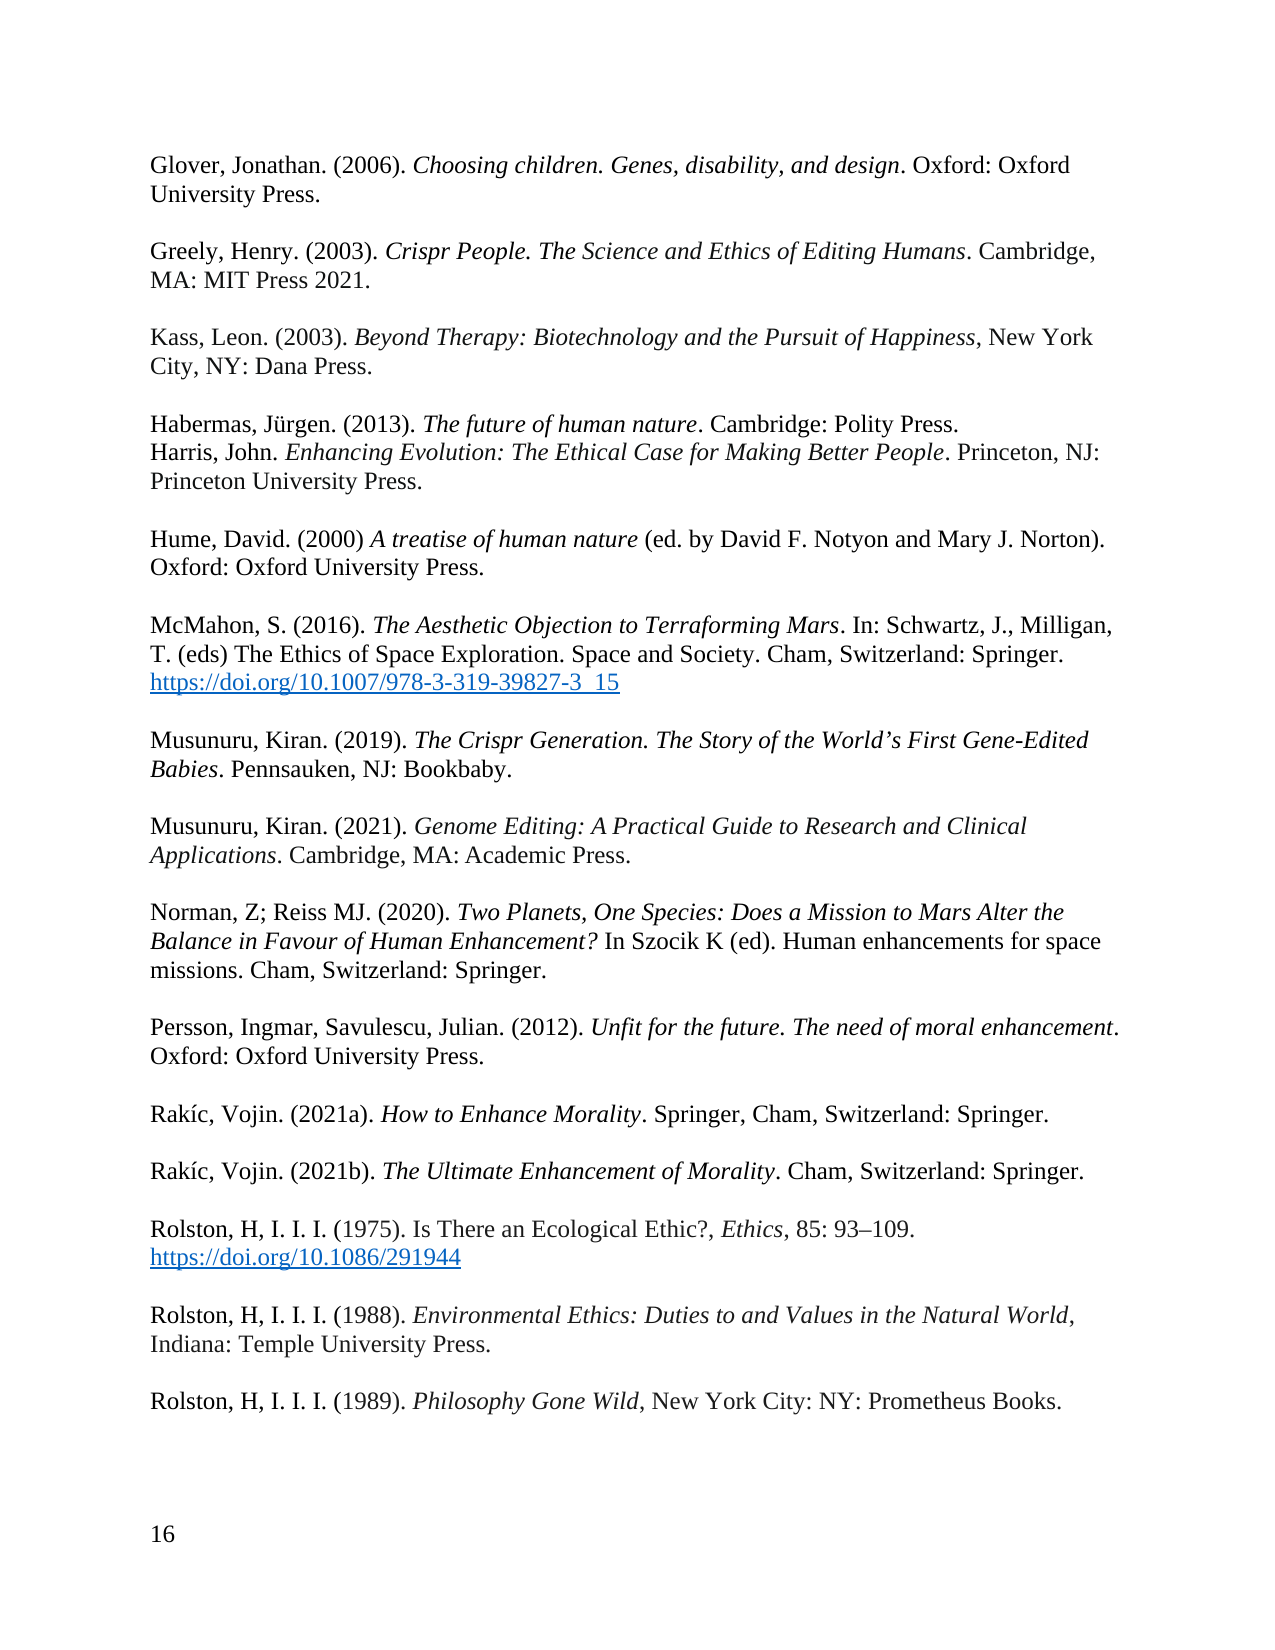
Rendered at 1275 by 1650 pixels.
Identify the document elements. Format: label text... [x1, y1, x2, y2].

text Rolston, H, I. I. I. (1989). Philosophy Gone Wild, New York City: NY: Prometheus Books. [150, 1386, 1125, 1415]
text Rakíc, Vojin. (2021b). The Ultimate Enhancement of Morality. Cham, Switzerland: Springer. [150, 1156, 1125, 1185]
text Musunuru, Kiran. (2019). The Crispr Generation. The Story of the World’s First Gene-Edited Babies. Pennsauken, NJ: Bookbaby. [150, 725, 1125, 782]
text Hume, David. (2000) A treatise of human nature (ed. by David F. Notyon and Mary J. Norton). Oxford: Oxford University Press. [150, 524, 1125, 581]
text Glover, Jonathan. (2006). Choosing children. Genes, disability, and design. Oxford: Oxford University Press. [150, 150, 1125, 207]
text Norman, Z; Reiss MJ. (2020). Two Planets, One Species: Does a Mission to Mars Alter the Balance in Favour of Human Enhancement? In Szocik K (ed). Human enhancements for space missions. Cham, Switzerland: Springer. [150, 897, 1125, 984]
text Rakíc, Vojin. (2021a). How to Enhance Morality. Springer, Cham, Switzerland: Springer. [150, 1099, 1125, 1127]
text Kass, Leon. (2003). Beyond Therapy: Biotechnology and the Pursuit of Happiness, New York City, NY: Dana Press. [150, 322, 1125, 380]
text Habermas, Jürgen. (2013). The future of human nature. Cambridge: Polity Press. [150, 409, 1125, 437]
text Rolston, H, I. I. I. (1988). Environmental Ethics: Duties to and Values in the Natural World, Indiana: Temple University Press. [150, 1300, 1125, 1357]
text Greely, Henry. (2003). Crispr People. The Science and Ethics of Editing Humans. Cambridge, MA: MIT Press 2021. [150, 236, 1125, 294]
text Persson, Ingmar, Savulescu, Julian. (2012). Unfit for the future. The need of moral enhancement. Oxford: Oxford University Press. [150, 1012, 1125, 1070]
text McMahon, S. (2016). The Aesthetic Objection to Terraforming Mars. In: Schwartz, J., Milligan, T. (eds) The Ethics of Space Exploration. Space and Society. Cham, Switzerland: Springer. https://doi.org/10.1007/978-3-319-39827-3_15 [150, 610, 1125, 696]
text Musunuru, Kiran. (2021). Genome Editing: A Practical Guide to Research and Clinical Applications. Cambridge, MA: Academic Press. [150, 811, 1125, 869]
text Rolston, H, I. I. I. (1975). Is There an Ecological Ethic?, Ethics, 85: 93–109. https://doi.org/10.1086/291944 [150, 1214, 1125, 1271]
text Harris, John. Enhancing Evolution: The Ethical Case for Making Better People. Princeton, NJ: Princeton University Press. [150, 437, 1125, 495]
